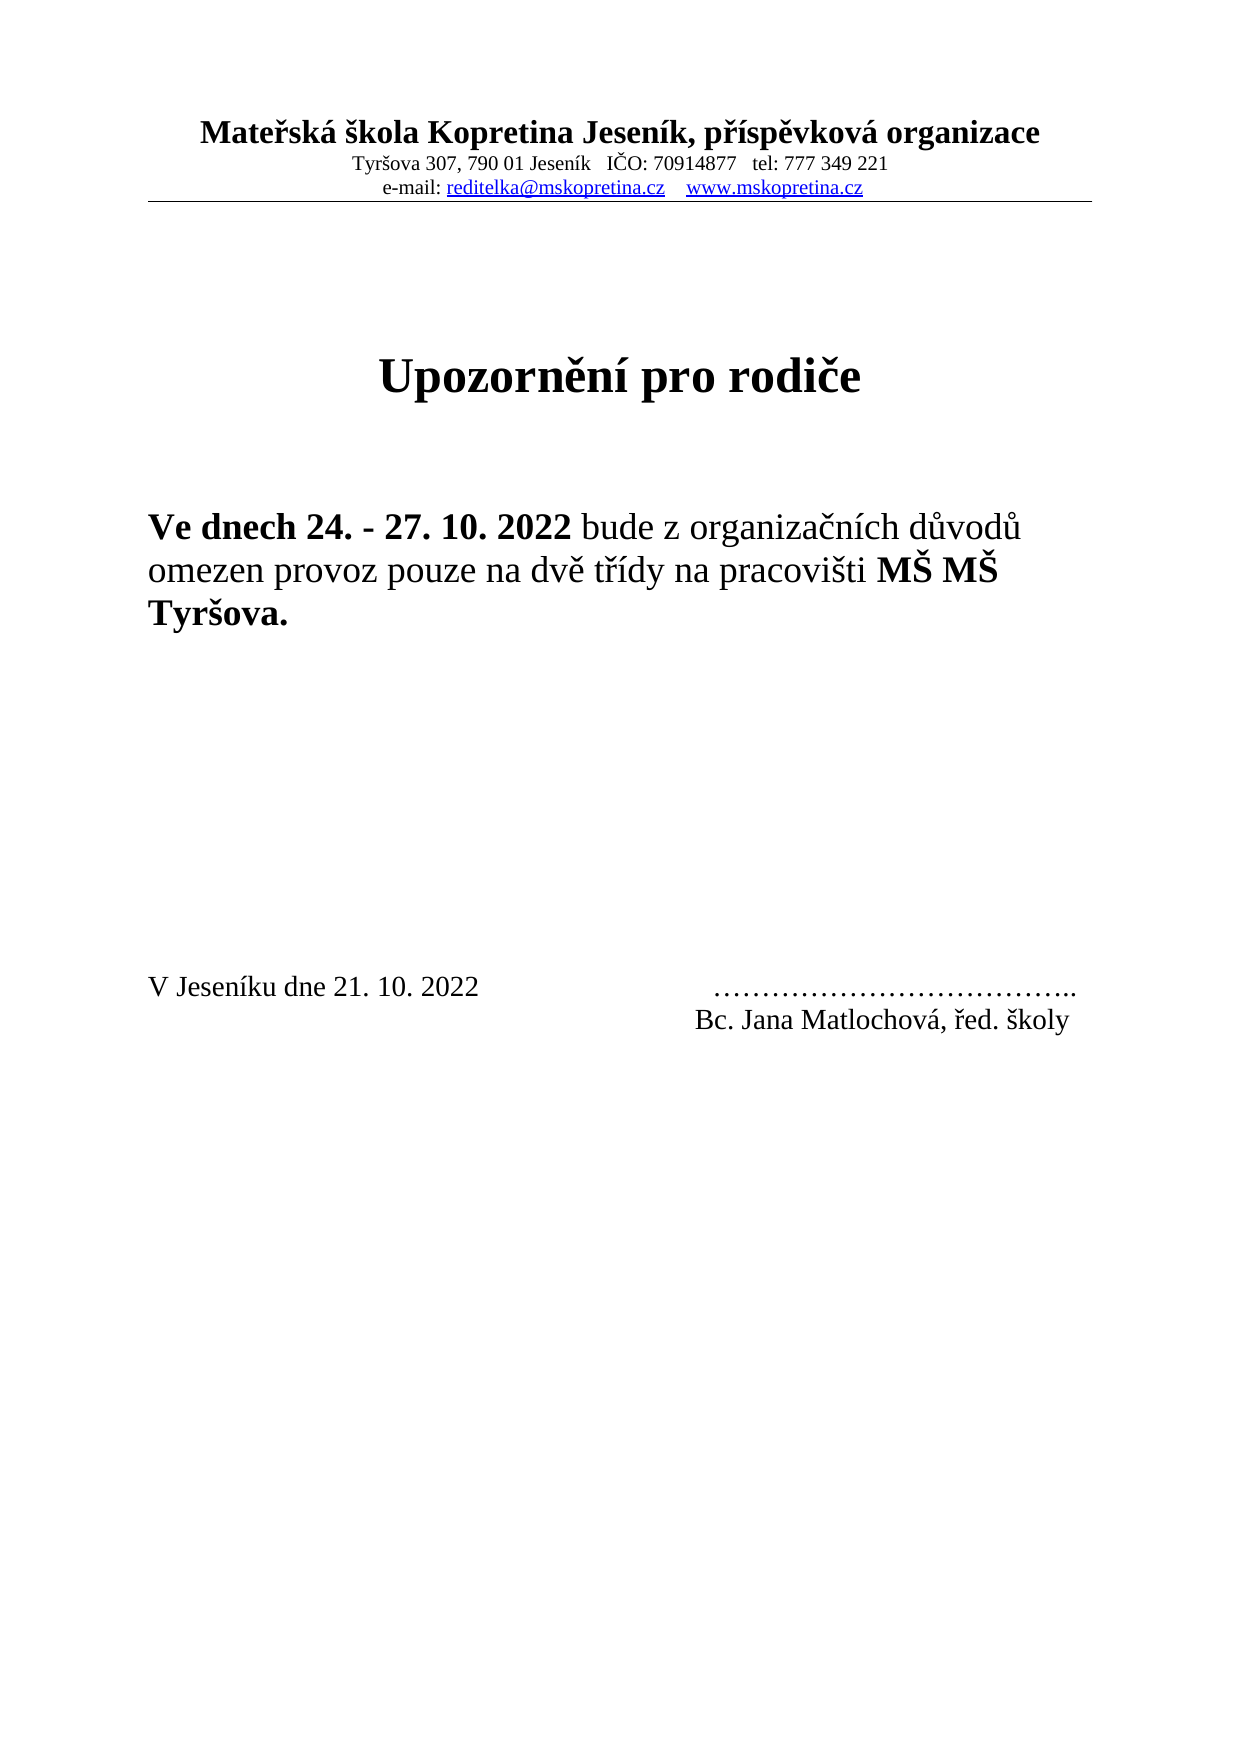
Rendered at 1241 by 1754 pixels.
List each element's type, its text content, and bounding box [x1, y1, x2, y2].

text Ve dnech 24. - 27. 10. 2022 bude z organizačních důvodů omezen provoz pouze na dvě třídy na pracovišti MŠ MŠ Tyršova. [148, 504, 1092, 633]
text V Jeseníku dne 21. 10. 2022 ……………………………….. [148, 969, 1092, 1002]
text Bc. Jana Matlochová, řed. školy [148, 1002, 1092, 1036]
text Mateřská škola Kopretina Jeseník, příspěvková organizace [148, 112, 1092, 151]
text Tyršova 307, 790 01 Jeseník IČO: 70914877 tel: 777 349 221 [148, 151, 1092, 174]
text Upozornění pro rodiče [148, 346, 1092, 403]
text e-mail: reditelka@mskopretina.cz www.mskopretina.cz [148, 174, 1092, 201]
